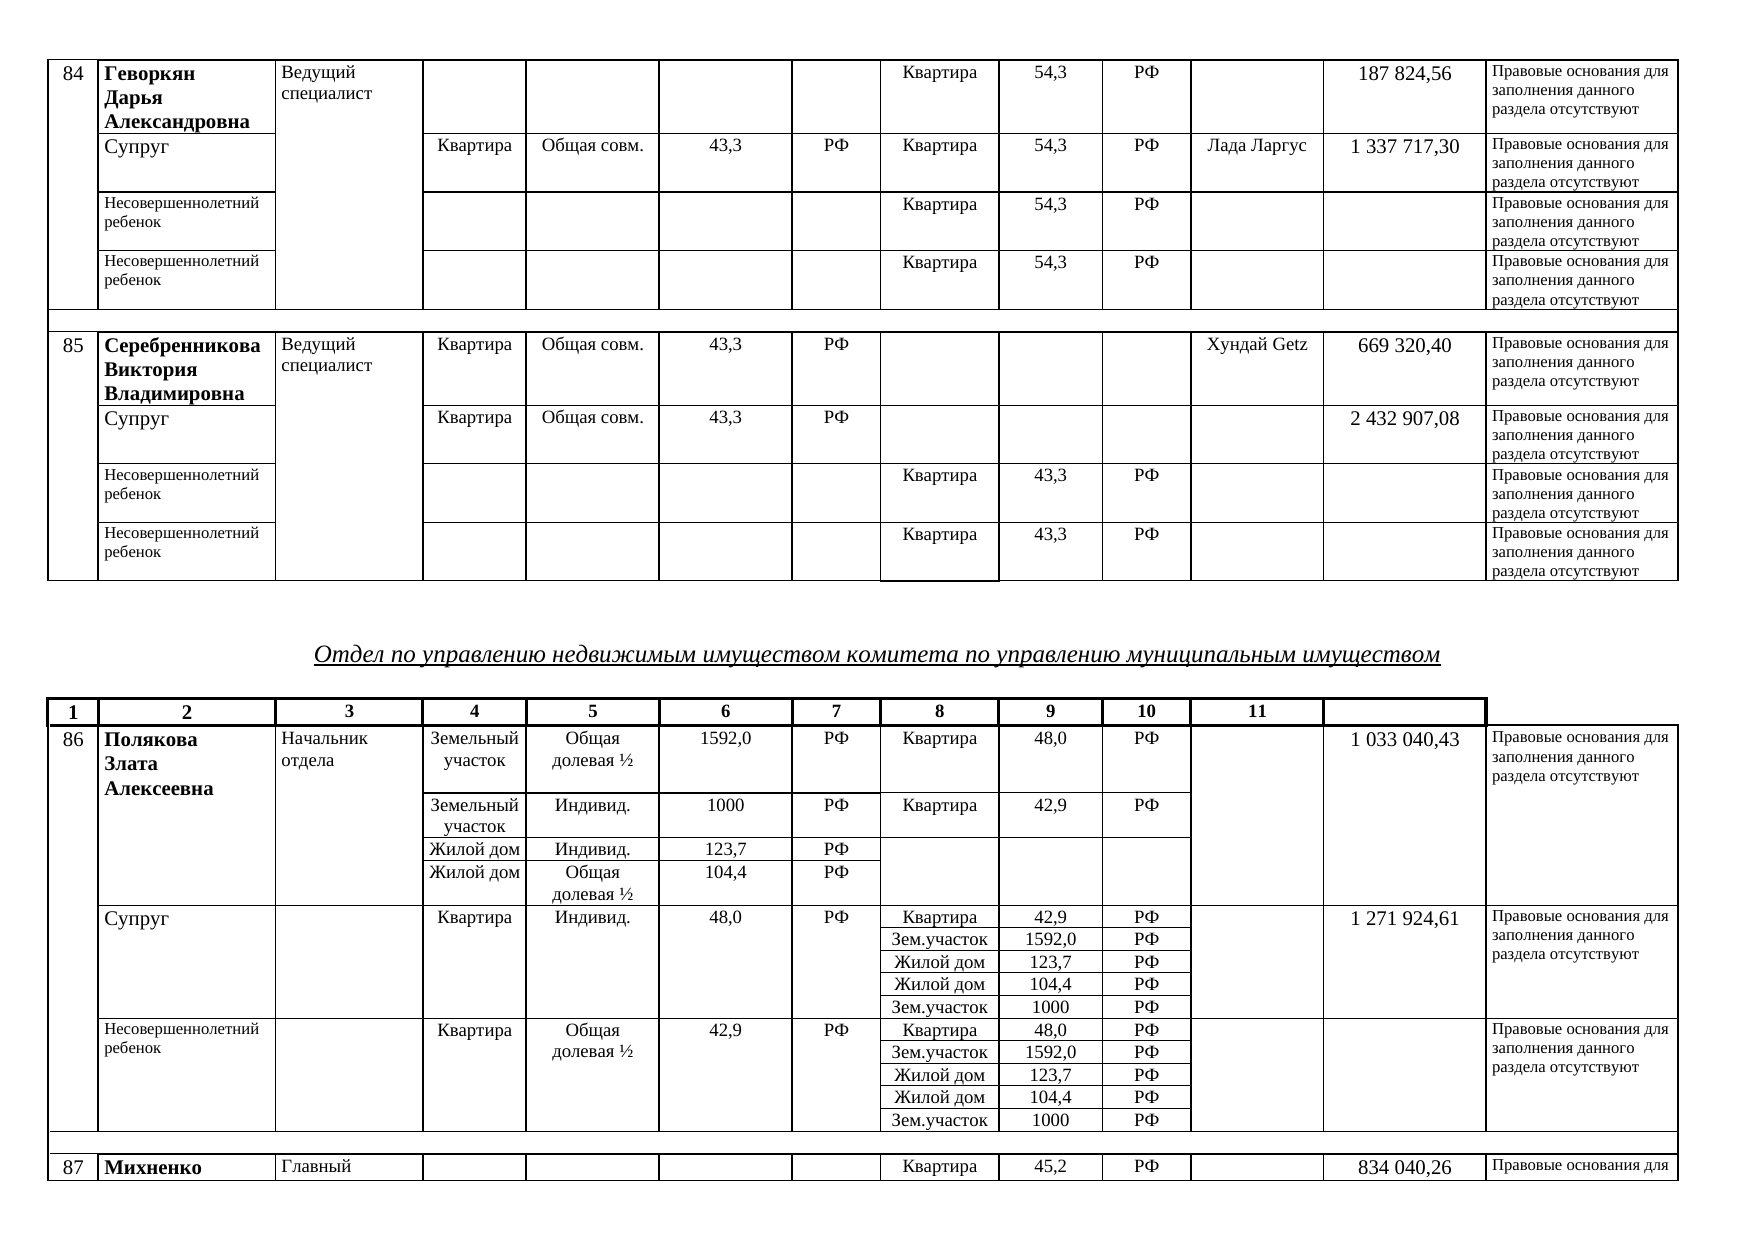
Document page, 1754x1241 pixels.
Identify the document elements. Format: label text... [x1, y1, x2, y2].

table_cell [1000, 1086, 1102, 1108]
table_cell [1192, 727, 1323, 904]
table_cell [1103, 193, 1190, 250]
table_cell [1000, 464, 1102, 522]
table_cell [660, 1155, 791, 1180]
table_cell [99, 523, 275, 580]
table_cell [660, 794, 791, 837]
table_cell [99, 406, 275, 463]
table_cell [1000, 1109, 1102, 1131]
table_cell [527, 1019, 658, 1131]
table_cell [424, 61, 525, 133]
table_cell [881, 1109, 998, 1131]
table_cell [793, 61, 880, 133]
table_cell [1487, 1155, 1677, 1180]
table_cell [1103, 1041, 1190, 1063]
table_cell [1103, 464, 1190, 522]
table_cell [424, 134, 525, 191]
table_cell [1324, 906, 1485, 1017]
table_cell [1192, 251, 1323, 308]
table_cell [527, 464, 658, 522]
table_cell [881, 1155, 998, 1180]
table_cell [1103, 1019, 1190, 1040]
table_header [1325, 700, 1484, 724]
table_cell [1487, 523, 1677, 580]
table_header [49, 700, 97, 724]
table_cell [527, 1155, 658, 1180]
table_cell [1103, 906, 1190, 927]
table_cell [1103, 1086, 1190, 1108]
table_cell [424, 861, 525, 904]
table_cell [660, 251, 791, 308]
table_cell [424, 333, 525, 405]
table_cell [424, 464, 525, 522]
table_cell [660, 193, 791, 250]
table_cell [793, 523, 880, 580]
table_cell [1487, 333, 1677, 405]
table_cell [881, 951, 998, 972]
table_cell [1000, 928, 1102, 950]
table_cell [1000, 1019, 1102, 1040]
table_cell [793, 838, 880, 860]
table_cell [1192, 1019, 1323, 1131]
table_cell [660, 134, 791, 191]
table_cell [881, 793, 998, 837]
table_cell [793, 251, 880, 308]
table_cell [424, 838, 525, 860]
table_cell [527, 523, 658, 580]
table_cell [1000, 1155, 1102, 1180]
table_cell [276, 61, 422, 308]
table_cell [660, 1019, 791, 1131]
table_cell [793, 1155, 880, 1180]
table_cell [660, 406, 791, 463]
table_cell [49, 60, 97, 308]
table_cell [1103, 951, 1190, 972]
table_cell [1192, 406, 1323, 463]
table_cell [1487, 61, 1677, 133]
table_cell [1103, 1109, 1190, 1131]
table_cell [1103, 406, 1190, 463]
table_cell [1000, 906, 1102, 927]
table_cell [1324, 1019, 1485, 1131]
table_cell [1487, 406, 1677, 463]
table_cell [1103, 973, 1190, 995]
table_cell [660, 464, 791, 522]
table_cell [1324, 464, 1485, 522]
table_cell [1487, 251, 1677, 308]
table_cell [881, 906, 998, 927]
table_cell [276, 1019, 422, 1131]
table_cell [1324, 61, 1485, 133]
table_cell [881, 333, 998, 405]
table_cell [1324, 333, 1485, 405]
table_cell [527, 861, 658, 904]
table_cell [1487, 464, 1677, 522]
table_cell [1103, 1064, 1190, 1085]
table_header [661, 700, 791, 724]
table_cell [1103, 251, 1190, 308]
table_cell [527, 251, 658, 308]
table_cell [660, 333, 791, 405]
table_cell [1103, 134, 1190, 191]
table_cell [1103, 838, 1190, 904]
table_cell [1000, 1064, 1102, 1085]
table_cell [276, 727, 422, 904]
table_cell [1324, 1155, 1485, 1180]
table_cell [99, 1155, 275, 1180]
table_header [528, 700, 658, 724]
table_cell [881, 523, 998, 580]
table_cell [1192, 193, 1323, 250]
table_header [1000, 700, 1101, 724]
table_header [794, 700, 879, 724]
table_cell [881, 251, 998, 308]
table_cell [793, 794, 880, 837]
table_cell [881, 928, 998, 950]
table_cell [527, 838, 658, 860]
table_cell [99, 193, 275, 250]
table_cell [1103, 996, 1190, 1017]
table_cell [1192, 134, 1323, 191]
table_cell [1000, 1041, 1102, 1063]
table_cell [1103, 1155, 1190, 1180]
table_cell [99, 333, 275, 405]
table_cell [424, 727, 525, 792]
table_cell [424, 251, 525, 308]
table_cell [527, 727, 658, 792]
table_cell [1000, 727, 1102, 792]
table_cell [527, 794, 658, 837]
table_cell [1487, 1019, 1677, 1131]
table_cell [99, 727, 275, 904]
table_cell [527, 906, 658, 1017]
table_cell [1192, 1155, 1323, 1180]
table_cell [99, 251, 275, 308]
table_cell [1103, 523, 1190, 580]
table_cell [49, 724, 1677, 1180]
text Отдел по управлению недвижимым имуществом комитета по управлению муниципальным имуществом [59, 639, 1695, 668]
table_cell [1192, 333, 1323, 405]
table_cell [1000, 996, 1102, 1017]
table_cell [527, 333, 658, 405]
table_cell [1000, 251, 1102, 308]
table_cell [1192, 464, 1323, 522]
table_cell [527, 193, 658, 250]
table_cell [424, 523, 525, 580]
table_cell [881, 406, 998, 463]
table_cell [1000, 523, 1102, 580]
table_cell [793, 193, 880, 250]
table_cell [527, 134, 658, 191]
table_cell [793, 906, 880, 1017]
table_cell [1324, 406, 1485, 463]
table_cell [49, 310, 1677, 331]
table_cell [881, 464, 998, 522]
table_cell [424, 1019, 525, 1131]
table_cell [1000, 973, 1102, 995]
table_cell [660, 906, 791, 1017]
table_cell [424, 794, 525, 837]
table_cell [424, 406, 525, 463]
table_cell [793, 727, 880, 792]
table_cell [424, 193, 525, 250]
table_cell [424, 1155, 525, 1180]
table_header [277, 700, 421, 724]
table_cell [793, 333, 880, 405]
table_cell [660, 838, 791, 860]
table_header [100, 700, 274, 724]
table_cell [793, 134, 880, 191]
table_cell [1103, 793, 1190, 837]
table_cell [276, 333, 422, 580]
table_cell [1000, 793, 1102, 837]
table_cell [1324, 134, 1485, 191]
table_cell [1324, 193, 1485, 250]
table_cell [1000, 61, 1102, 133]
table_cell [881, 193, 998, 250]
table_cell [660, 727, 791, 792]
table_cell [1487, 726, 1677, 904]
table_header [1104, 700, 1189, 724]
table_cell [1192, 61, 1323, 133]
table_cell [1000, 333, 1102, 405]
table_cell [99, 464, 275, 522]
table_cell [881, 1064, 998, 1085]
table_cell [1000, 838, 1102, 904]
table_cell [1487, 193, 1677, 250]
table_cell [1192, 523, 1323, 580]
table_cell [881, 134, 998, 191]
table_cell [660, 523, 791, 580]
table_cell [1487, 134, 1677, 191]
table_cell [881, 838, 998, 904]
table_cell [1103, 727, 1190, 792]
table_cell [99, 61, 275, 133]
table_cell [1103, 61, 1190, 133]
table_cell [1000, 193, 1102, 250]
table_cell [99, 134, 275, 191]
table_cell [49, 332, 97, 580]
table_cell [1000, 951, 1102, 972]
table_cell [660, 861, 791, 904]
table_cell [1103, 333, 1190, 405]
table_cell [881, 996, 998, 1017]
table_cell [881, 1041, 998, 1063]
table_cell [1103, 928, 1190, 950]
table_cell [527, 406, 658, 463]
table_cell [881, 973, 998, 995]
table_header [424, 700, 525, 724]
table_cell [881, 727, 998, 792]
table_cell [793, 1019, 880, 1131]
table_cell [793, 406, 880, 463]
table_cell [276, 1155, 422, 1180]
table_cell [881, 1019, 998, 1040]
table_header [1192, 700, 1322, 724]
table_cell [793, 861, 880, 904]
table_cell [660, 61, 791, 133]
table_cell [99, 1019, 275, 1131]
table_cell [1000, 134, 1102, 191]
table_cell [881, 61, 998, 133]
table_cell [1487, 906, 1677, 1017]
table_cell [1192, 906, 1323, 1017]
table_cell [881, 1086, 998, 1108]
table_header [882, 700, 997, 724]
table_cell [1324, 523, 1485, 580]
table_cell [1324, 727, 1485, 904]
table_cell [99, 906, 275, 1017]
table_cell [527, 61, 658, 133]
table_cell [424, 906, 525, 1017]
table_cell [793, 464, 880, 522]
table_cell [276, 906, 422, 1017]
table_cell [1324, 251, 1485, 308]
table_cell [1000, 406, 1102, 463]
